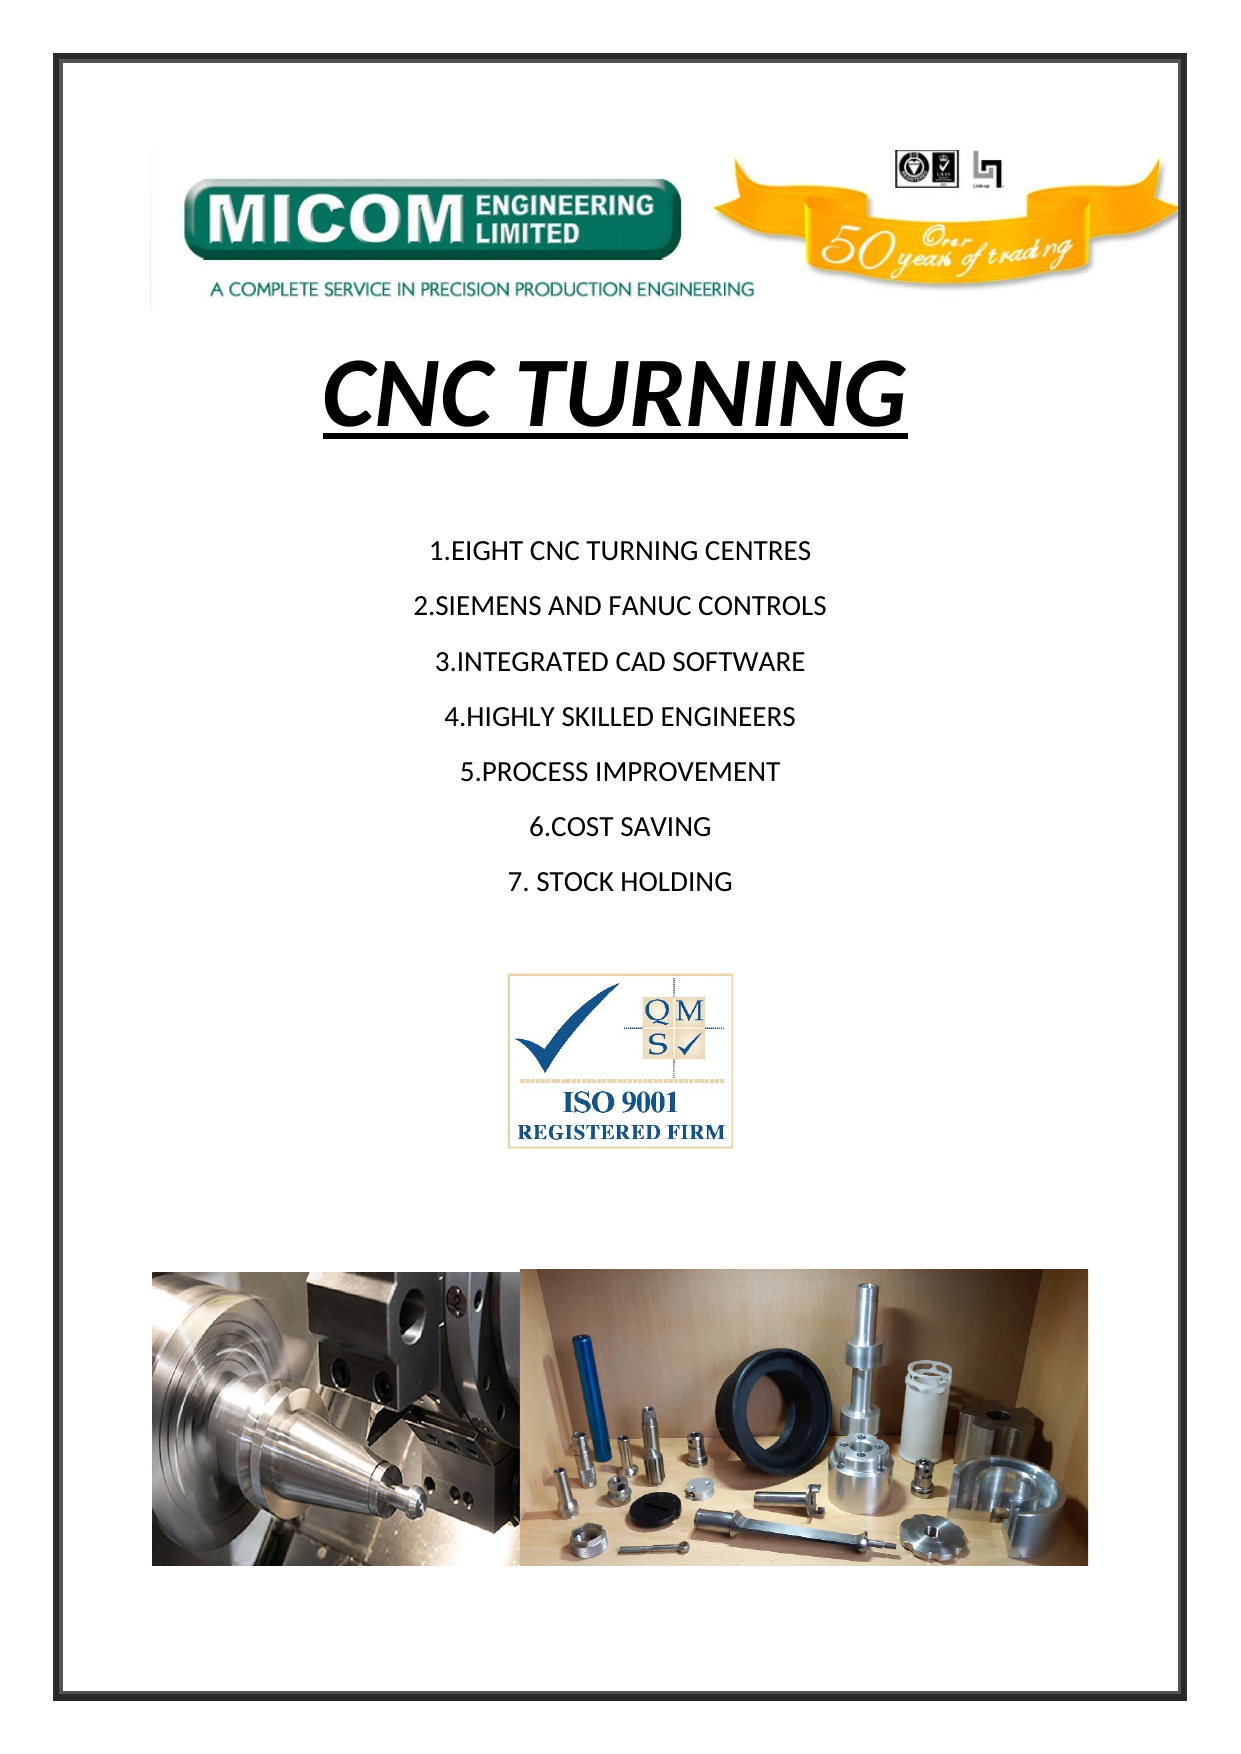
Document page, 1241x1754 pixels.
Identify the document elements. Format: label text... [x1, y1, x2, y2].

picture [150, 150, 1178, 310]
text CNC TURNING [150, 329, 1090, 451]
text 2.SIEMENS AND FANUC CONTROLS [150, 587, 1090, 623]
text 5.PROCESS IMPROVEMENT [150, 753, 1090, 788]
text 1.EIGHT CNC TURNING CENTRES [150, 532, 1090, 568]
picture [152, 1269, 1089, 1566]
picture [507, 973, 733, 1149]
text 4.HIGHLY SKILLED ENGINEERS [150, 698, 1090, 733]
text 6.COST SAVING [150, 808, 1090, 843]
text 7. STOCK HOLDING [150, 863, 1090, 899]
text 3.INTEGRATED CAD SOFTWARE [150, 643, 1090, 678]
